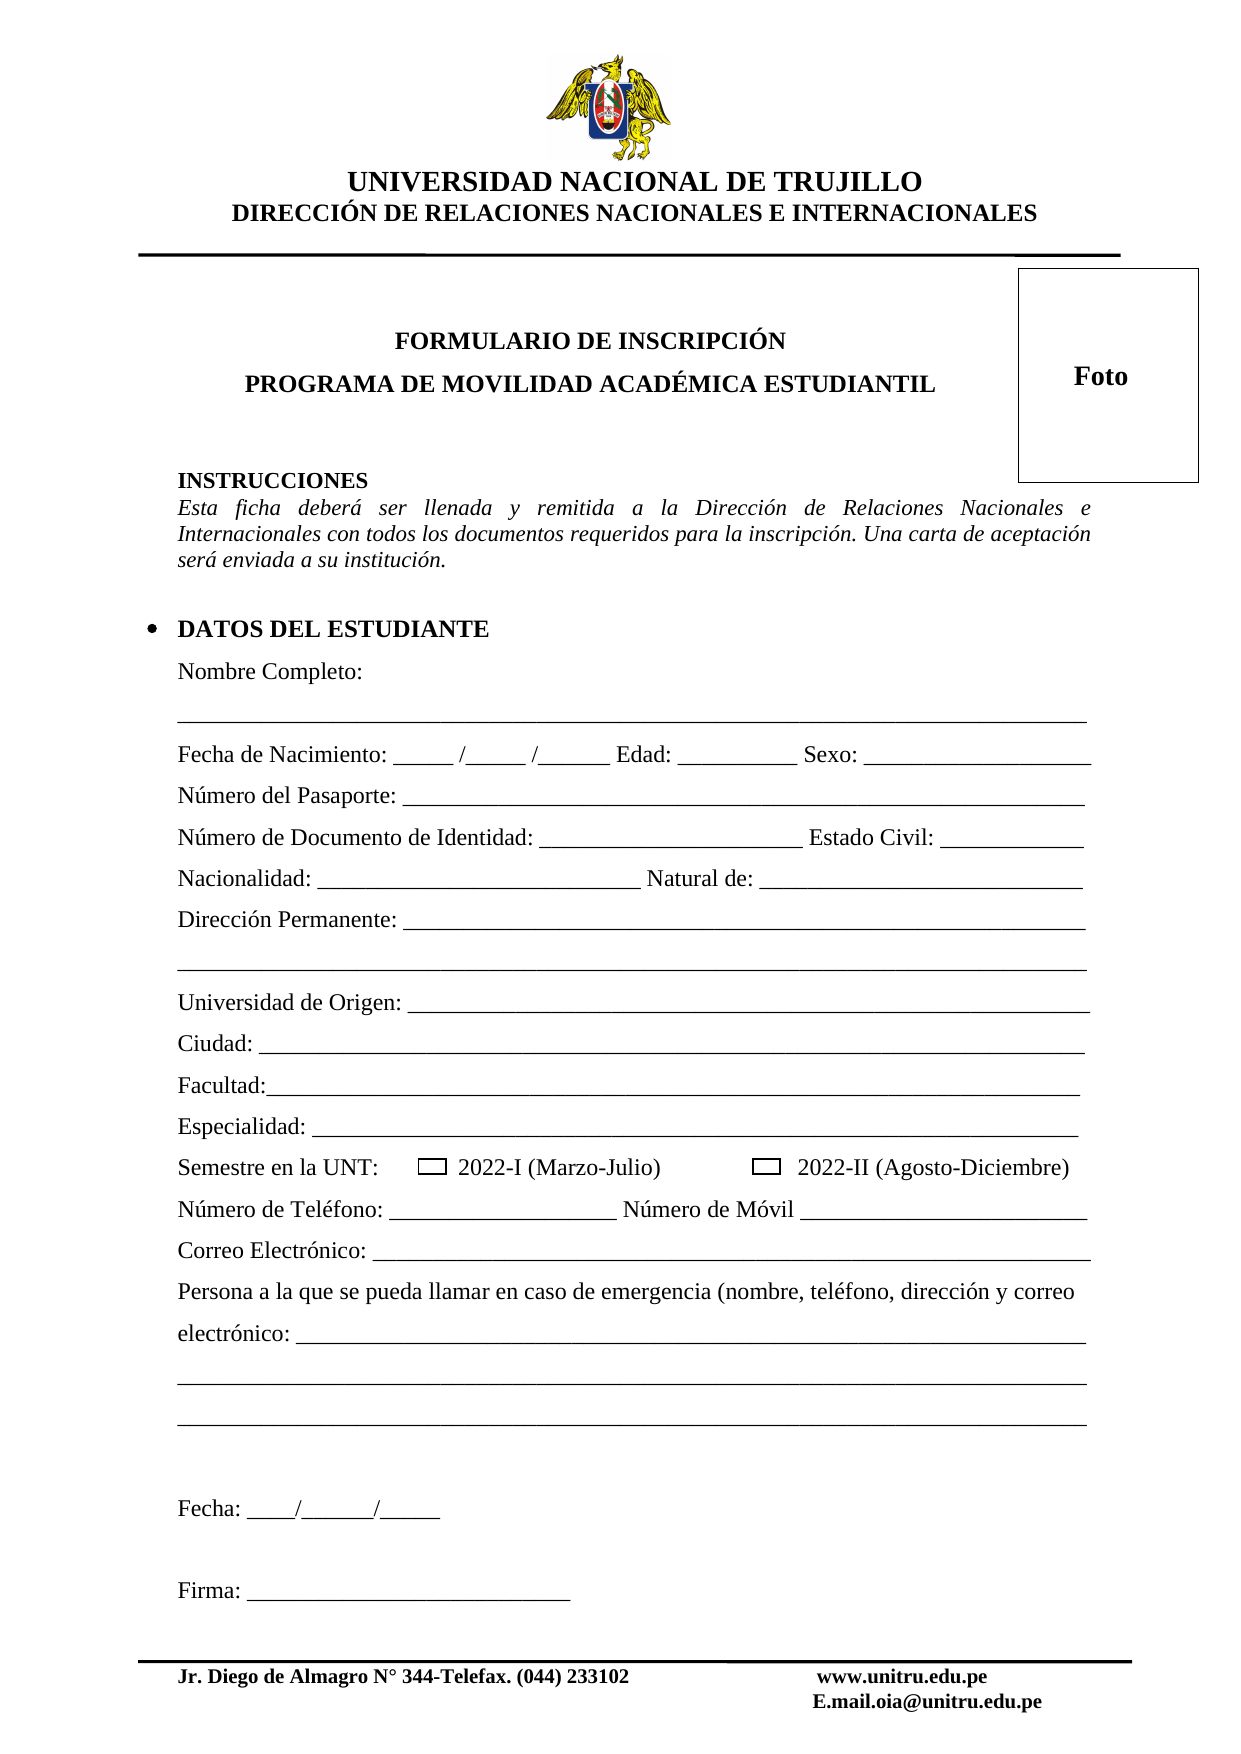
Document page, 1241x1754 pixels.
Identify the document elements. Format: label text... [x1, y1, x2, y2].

text Persona a la que se pueda llamar en caso de emergencia (nombre, teléfono, dirección y correo electrónico: __________________________________________________________________ [177, 1277, 1092, 1346]
text Fecha: ____/______/_____ [177, 1494, 1092, 1521]
text Número de Teléfono: ___________________ Número de Móvil ________________________ [177, 1195, 1092, 1222]
text Nombre Completo: ____________________________________________________________________________ [177, 657, 1092, 726]
text INSTRUCCIONES [177, 467, 1092, 493]
text Fecha de Nacimiento: _____ /_____ /______ Edad: __________ Sexo: ___________________ [177, 740, 1092, 767]
list DATOS DEL ESTUDIANTE [148, 614, 1092, 643]
picture [546, 54, 671, 161]
text Facultad:____________________________________________________________________ [177, 1071, 1092, 1098]
text ________________________________________________________________________________________________________________________________________________________ [177, 1360, 1092, 1429]
text Ciudad: _____________________________________________________________________ [177, 1029, 1092, 1057]
text Número del Pasaporte: _________________________________________________________ [177, 781, 1092, 809]
text PROGRAMA DE MOVILIDAD ACADÉMICA ESTUDIANTIL [177, 369, 1018, 398]
text Especialidad: ________________________________________________________________ [177, 1112, 1092, 1139]
text Dirección Permanente: _________________________________________________________ [177, 905, 1092, 933]
text ____________________________________________________________________________ [177, 947, 1092, 974]
text Correo Electrónico: ____________________________________________________________ [177, 1236, 1092, 1264]
text Nacionalidad: ___________________________ Natural de: ___________________________ [177, 864, 1092, 891]
text Universidad de Origen: _________________________________________________________ [177, 988, 1092, 1016]
text Esta ficha deberá ser llenada y remitida a la Dirección de Relaciones Nacionales e Internacionales con todos los documentos requeridos para la inscripción. Una carta de aceptación será enviada a su institución. [177, 493, 1092, 573]
table_header Foto [1019, 269, 1198, 482]
text Número de Documento de Identidad: ______________________ Estado Civil: ____________ [177, 822, 1092, 850]
text FORMULARIO DE INSCRIPCIÓN [177, 326, 1018, 354]
text Firma: ___________________________ [177, 1577, 1092, 1604]
text Semestre en la UNT: 2022-I (Marzo-Julio) 2022-II (Agosto-Diciembre) [177, 1153, 1093, 1181]
